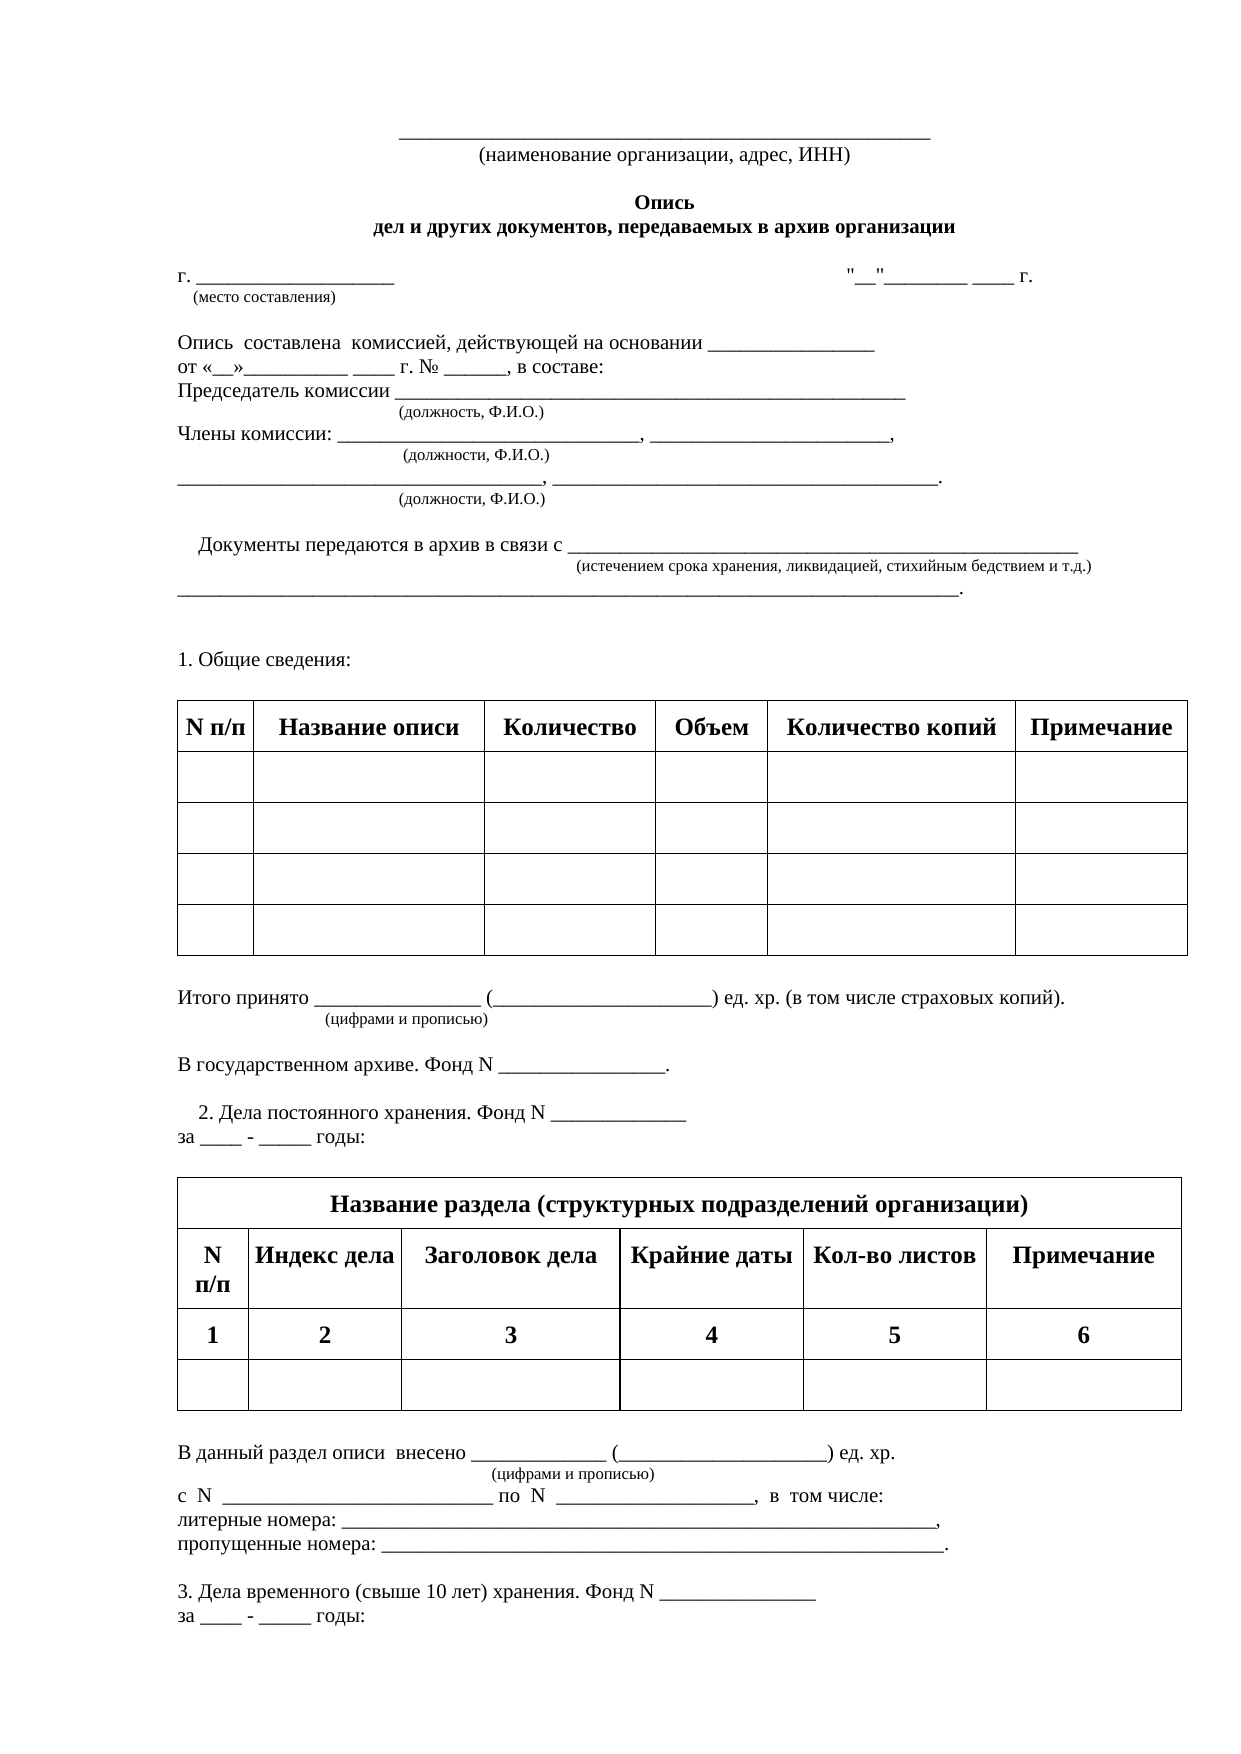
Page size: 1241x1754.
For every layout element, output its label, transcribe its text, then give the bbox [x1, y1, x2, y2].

table_cell [254, 905, 484, 955]
table_cell [656, 803, 767, 853]
text ___________________________________, _____________________________________. [177, 464, 1152, 488]
table_cell N п/п [178, 1229, 248, 1308]
table_cell 2 [249, 1309, 401, 1359]
table_cell [804, 1360, 986, 1410]
table_cell [178, 752, 253, 802]
table_cell [485, 905, 655, 955]
table_cell [178, 803, 253, 853]
text Члены комиссии: _____________________________, _______________________, [177, 421, 1152, 445]
text (место составления) [177, 287, 1152, 306]
text 3. Дела временного (свыше 10 лет) хранения. Фонд N _______________ [177, 1579, 1152, 1603]
text (наименование организации, адрес, ИНН) [177, 142, 1152, 166]
text литерные номера: _________________________________________________________, [177, 1507, 1152, 1531]
table_header Количество копий [768, 701, 1015, 751]
text (должность, Ф.И.О.) [177, 402, 1152, 421]
text В государственном архиве. Фонд N ________________. [177, 1052, 1152, 1076]
text ___________________________________________________ [177, 118, 1152, 142]
table_cell [485, 803, 655, 853]
table_cell [178, 854, 253, 904]
table_header Название раздела (структурных подразделений организации) [178, 1178, 1181, 1228]
text Опись составлена комиссией, действующей на основании ________________ [177, 330, 1152, 354]
text (истечением срока хранения, ликвидацией, стихийным бедствием и т.д.) [251, 556, 1152, 575]
table_cell [1016, 854, 1187, 904]
table_header N п/п [178, 701, 253, 751]
text за ____ - _____ годы: [177, 1124, 1152, 1148]
text 1. Общие сведения: [177, 647, 1152, 671]
table_header Количество [485, 701, 655, 751]
table_cell Кол-во листов [804, 1229, 986, 1308]
table_cell Крайние даты [621, 1229, 803, 1308]
table_cell Заголовок дела [402, 1229, 619, 1308]
text дел и других документов, передаваемых в архив организации [177, 214, 1152, 238]
text Итого принято ________________ (_____________________) ед. хр. (в том числе страховых копий). [177, 985, 1152, 1009]
text В данный раздел описи внесено _____________ (____________________) ед. хр. [177, 1440, 1152, 1464]
table_cell [656, 752, 767, 802]
table_cell 1 [178, 1309, 248, 1359]
text с N __________________________ по N ___________________, в том числе: [177, 1483, 1152, 1507]
table_cell 3 [402, 1309, 619, 1359]
table_cell [656, 854, 767, 904]
text от «__»__________ ____ г. № ______, в составе: [177, 354, 1152, 378]
text (цифрами и прописью) [177, 1464, 1152, 1483]
table_cell [254, 752, 484, 802]
table_cell [178, 905, 253, 955]
table_cell Индекс дела [249, 1229, 401, 1308]
text (должности, Ф.И.О.) [177, 445, 1152, 464]
table_cell [178, 1360, 248, 1410]
table_cell 4 [621, 1309, 803, 1359]
table_cell [1016, 803, 1187, 853]
table_cell [768, 854, 1015, 904]
table_cell [768, 905, 1015, 955]
text за ____ - _____ годы: [177, 1603, 1152, 1627]
text Документы передаются в архив в связи с _________________________________________________ [177, 532, 1152, 556]
table_header Объем [656, 701, 767, 751]
text 2. Дела постоянного хранения. Фонд N _____________ [177, 1100, 1152, 1124]
table_cell [254, 854, 484, 904]
text Председатель комиссии _________________________________________________ [177, 378, 1152, 402]
table_cell 5 [804, 1309, 986, 1359]
table_cell [254, 803, 484, 853]
table_cell [1016, 905, 1187, 955]
table_cell Примечание [987, 1229, 1181, 1308]
text (должности, Ф.И.О.) [177, 488, 1152, 508]
table_cell [485, 854, 655, 904]
table_cell [656, 905, 767, 955]
table_cell [1016, 752, 1187, 802]
table_cell [485, 752, 655, 802]
text пропущенные номера: ______________________________________________________. [177, 1531, 1152, 1555]
table_cell [402, 1360, 619, 1410]
text ___________________________________________________________________________. [177, 575, 1152, 599]
table_cell 6 [987, 1309, 1181, 1359]
text г. ___________________ "__"________ ____ г. [177, 262, 1152, 287]
table_cell [249, 1360, 401, 1410]
table_cell [621, 1360, 803, 1410]
text Опись [177, 190, 1152, 214]
table_header Название описи [254, 701, 484, 751]
table_cell [987, 1360, 1181, 1410]
table_header Примечание [1016, 701, 1187, 751]
table_cell [768, 803, 1015, 853]
text (цифрами и прописью) [177, 1009, 1152, 1028]
table_cell [768, 752, 1015, 802]
